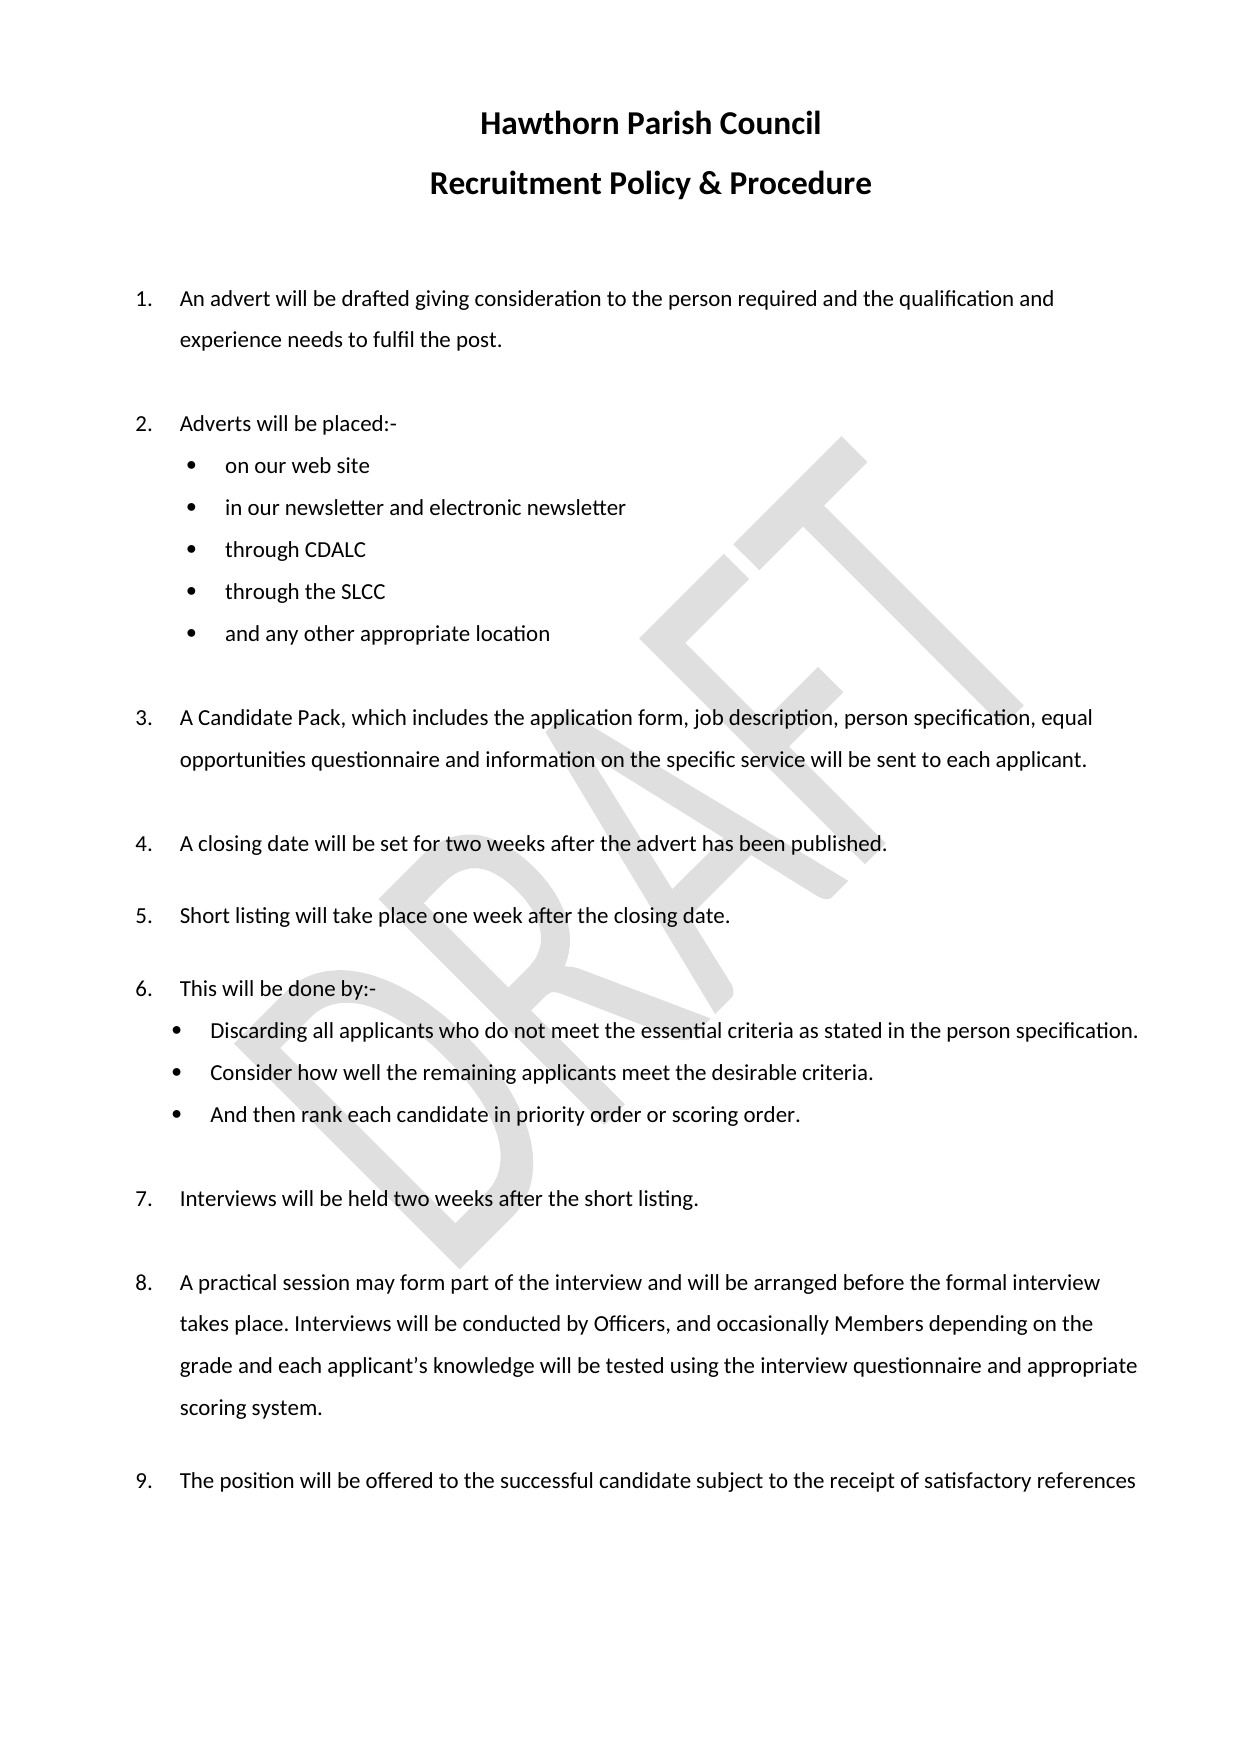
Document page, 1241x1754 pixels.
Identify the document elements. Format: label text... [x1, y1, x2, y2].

text Recruitment Policy & Procedure [150, 162, 1152, 203]
list Consider how well the remaining applicants meet the desirable criteria. [173, 1058, 1152, 1086]
list Adverts will be placed:- [135, 409, 1152, 438]
text Hawthorn Parish Council [150, 102, 1152, 142]
list Discarding all applicants who do not meet the essential criteria as stated in the person specification. [173, 1016, 1152, 1044]
list in our newsletter and electronic newsletter [187, 493, 1152, 522]
list on our web site [187, 452, 1152, 479]
list The position will be offered to the successful candidate subject to the receipt of satisfactory references [135, 1466, 1152, 1494]
list A practical session may form part of the interview and will be arranged before the formal interview takes place. Interviews will be conducted by Officers, and occasionally Members depending on the grade and each applicant’s knowledge will be tested using the interview questionnaire and appropriate scoring system. [135, 1268, 1152, 1422]
list Interviews will be held two weeks after the short listing. [135, 1184, 1152, 1212]
list A closing date will be set for two weeks after the advert has been published. [135, 829, 1152, 857]
list through the SLCC [187, 577, 1152, 606]
list This will be done by:- [135, 974, 1152, 1002]
list An advert will be drafted giving consideration to the person required and the qualification and experience needs to fulfil the post. [135, 284, 1152, 354]
list through CDALC [187, 536, 1152, 563]
list A Candidate Pack, which includes the application form, job description, person specification, equal opportunities questionnaire and information on the specific service will be sent to each applicant. [135, 703, 1152, 773]
list Short listing will take place one week after the closing date. [135, 902, 1152, 929]
list and any other appropriate location [187, 619, 1152, 647]
list And then rank each candidate in priority order or scoring order. [173, 1100, 1154, 1128]
